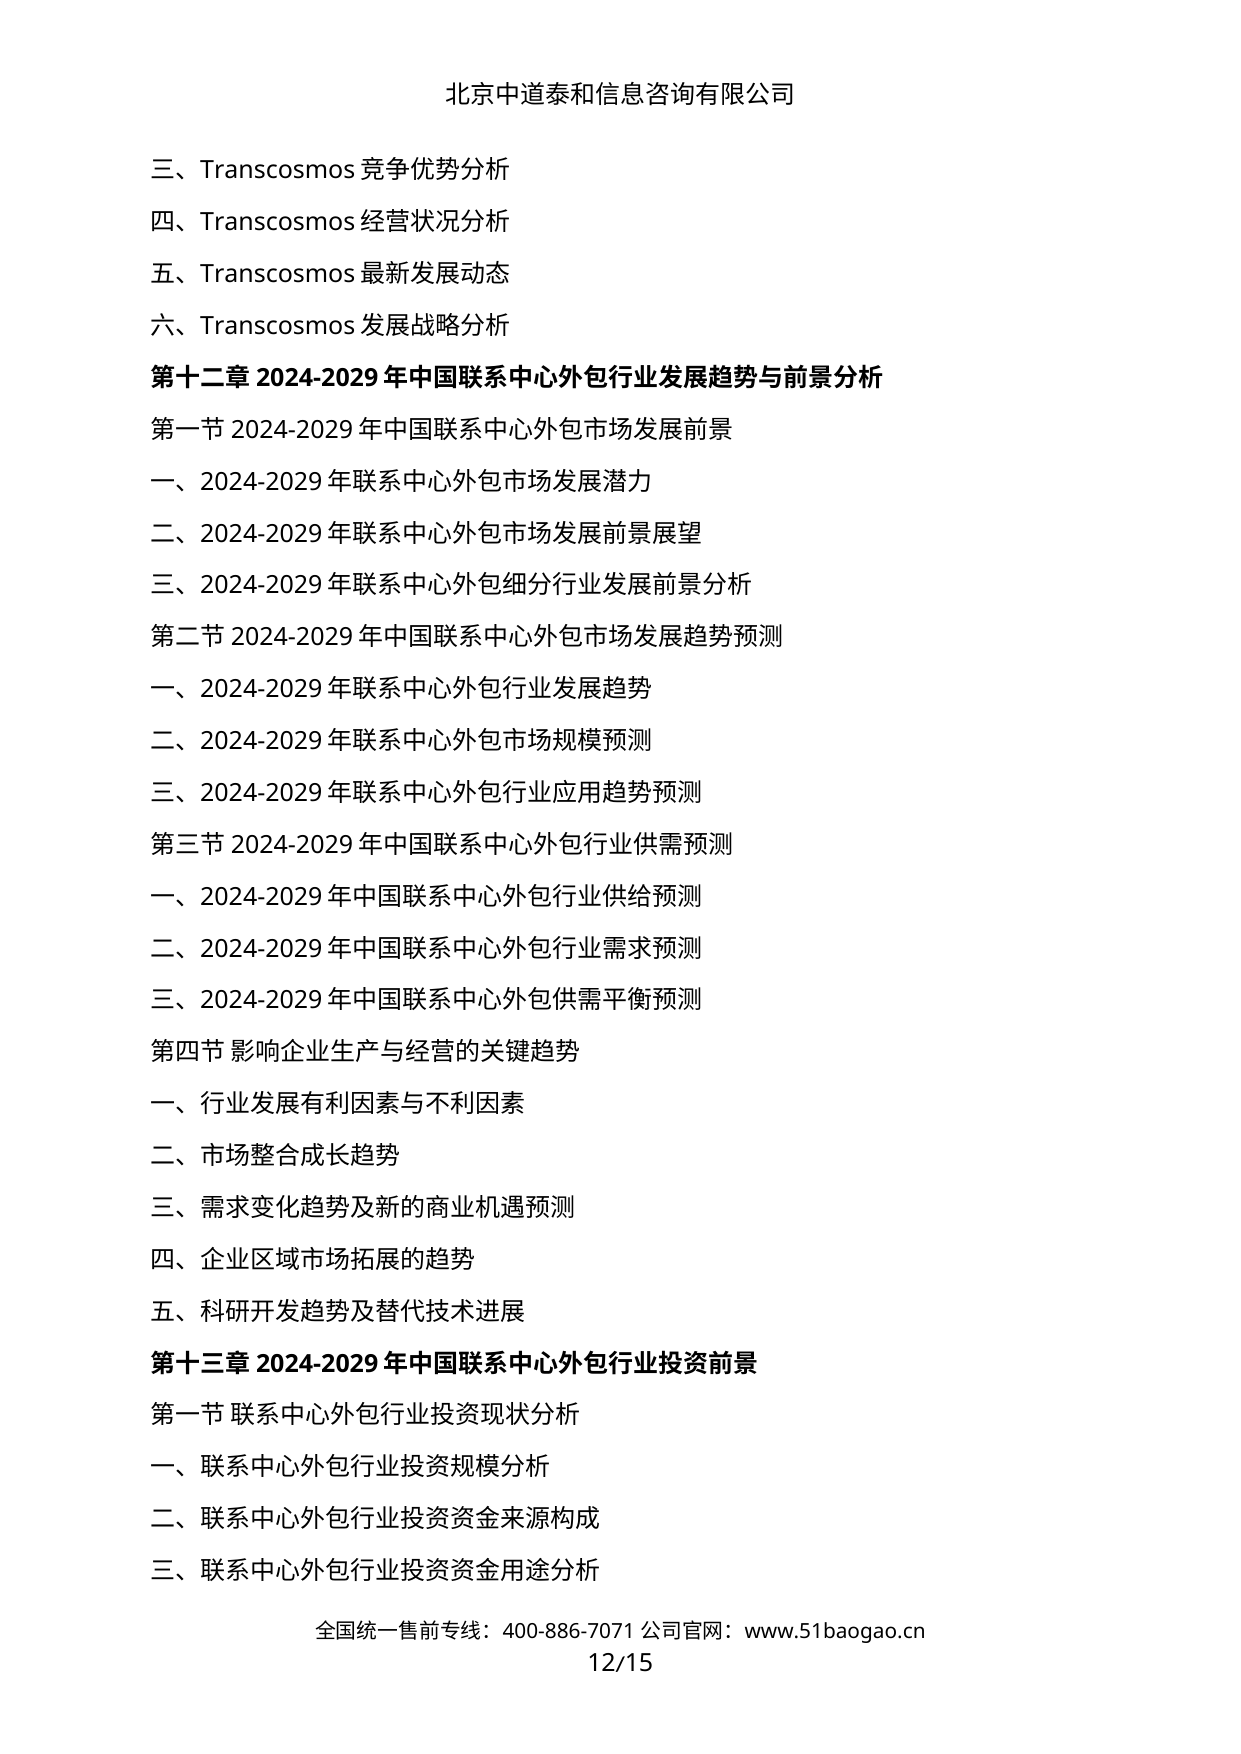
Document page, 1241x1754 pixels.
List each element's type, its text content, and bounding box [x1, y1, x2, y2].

text 三、2024-2029年联系中心外包细分行业发展前景分析 [150, 565, 1090, 601]
text 一、2024-2029年中国联系中心外包行业供给预测 [150, 876, 1090, 912]
text 第三节 2024-2029年中国联系中心外包行业供需预测 [150, 824, 1090, 861]
text 第十二章 2024-2029年中国联系中心外包行业发展趋势与前景分析 [150, 357, 1090, 394]
text 四、Transcosmos经营状况分析 [150, 202, 1090, 238]
text 六、Transcosmos发展战略分析 [150, 306, 1090, 342]
text 五、科研开发趋势及替代技术进展 [150, 1291, 1090, 1327]
text 一、联系中心外包行业投资规模分析 [150, 1447, 1090, 1483]
text 四、企业区域市场拓展的趋势 [150, 1239, 1090, 1276]
text 二、联系中心外包行业投资资金来源构成 [150, 1499, 1090, 1535]
text 三、2024-2029年联系中心外包行业应用趋势预测 [150, 772, 1090, 809]
text 三、2024-2029年中国联系中心外包供需平衡预测 [150, 980, 1090, 1016]
text 第一节 联系中心外包行业投资现状分析 [150, 1395, 1090, 1431]
text 三、需求变化趋势及新的商业机遇预测 [150, 1187, 1090, 1224]
text 一、2024-2029年联系中心外包市场发展潜力 [150, 461, 1090, 497]
text 第十三章 2024-2029年中国联系中心外包行业投资前景 [150, 1343, 1090, 1379]
text 第四节 影响企业生产与经营的关键趋势 [150, 1032, 1090, 1068]
text 二、2024-2029年中国联系中心外包行业需求预测 [150, 928, 1090, 964]
text 第二节 2024-2029年中国联系中心外包市场发展趋势预测 [150, 617, 1090, 653]
text 二、2024-2029年联系中心外包市场规模预测 [150, 721, 1090, 757]
text 二、市场整合成长趋势 [150, 1136, 1090, 1172]
text 一、行业发展有利因素与不利因素 [150, 1084, 1090, 1120]
text 第一节 2024-2029年中国联系中心外包市场发展前景 [150, 409, 1090, 446]
text 二、2024-2029年联系中心外包市场发展前景展望 [150, 513, 1090, 549]
text 三、联系中心外包行业投资资金用途分析 [150, 1551, 1090, 1587]
text 一、2024-2029年联系中心外包行业发展趋势 [150, 669, 1090, 705]
text 三、Transcosmos竞争优势分析 [150, 150, 1090, 186]
text 五、Transcosmos最新发展动态 [150, 254, 1090, 290]
